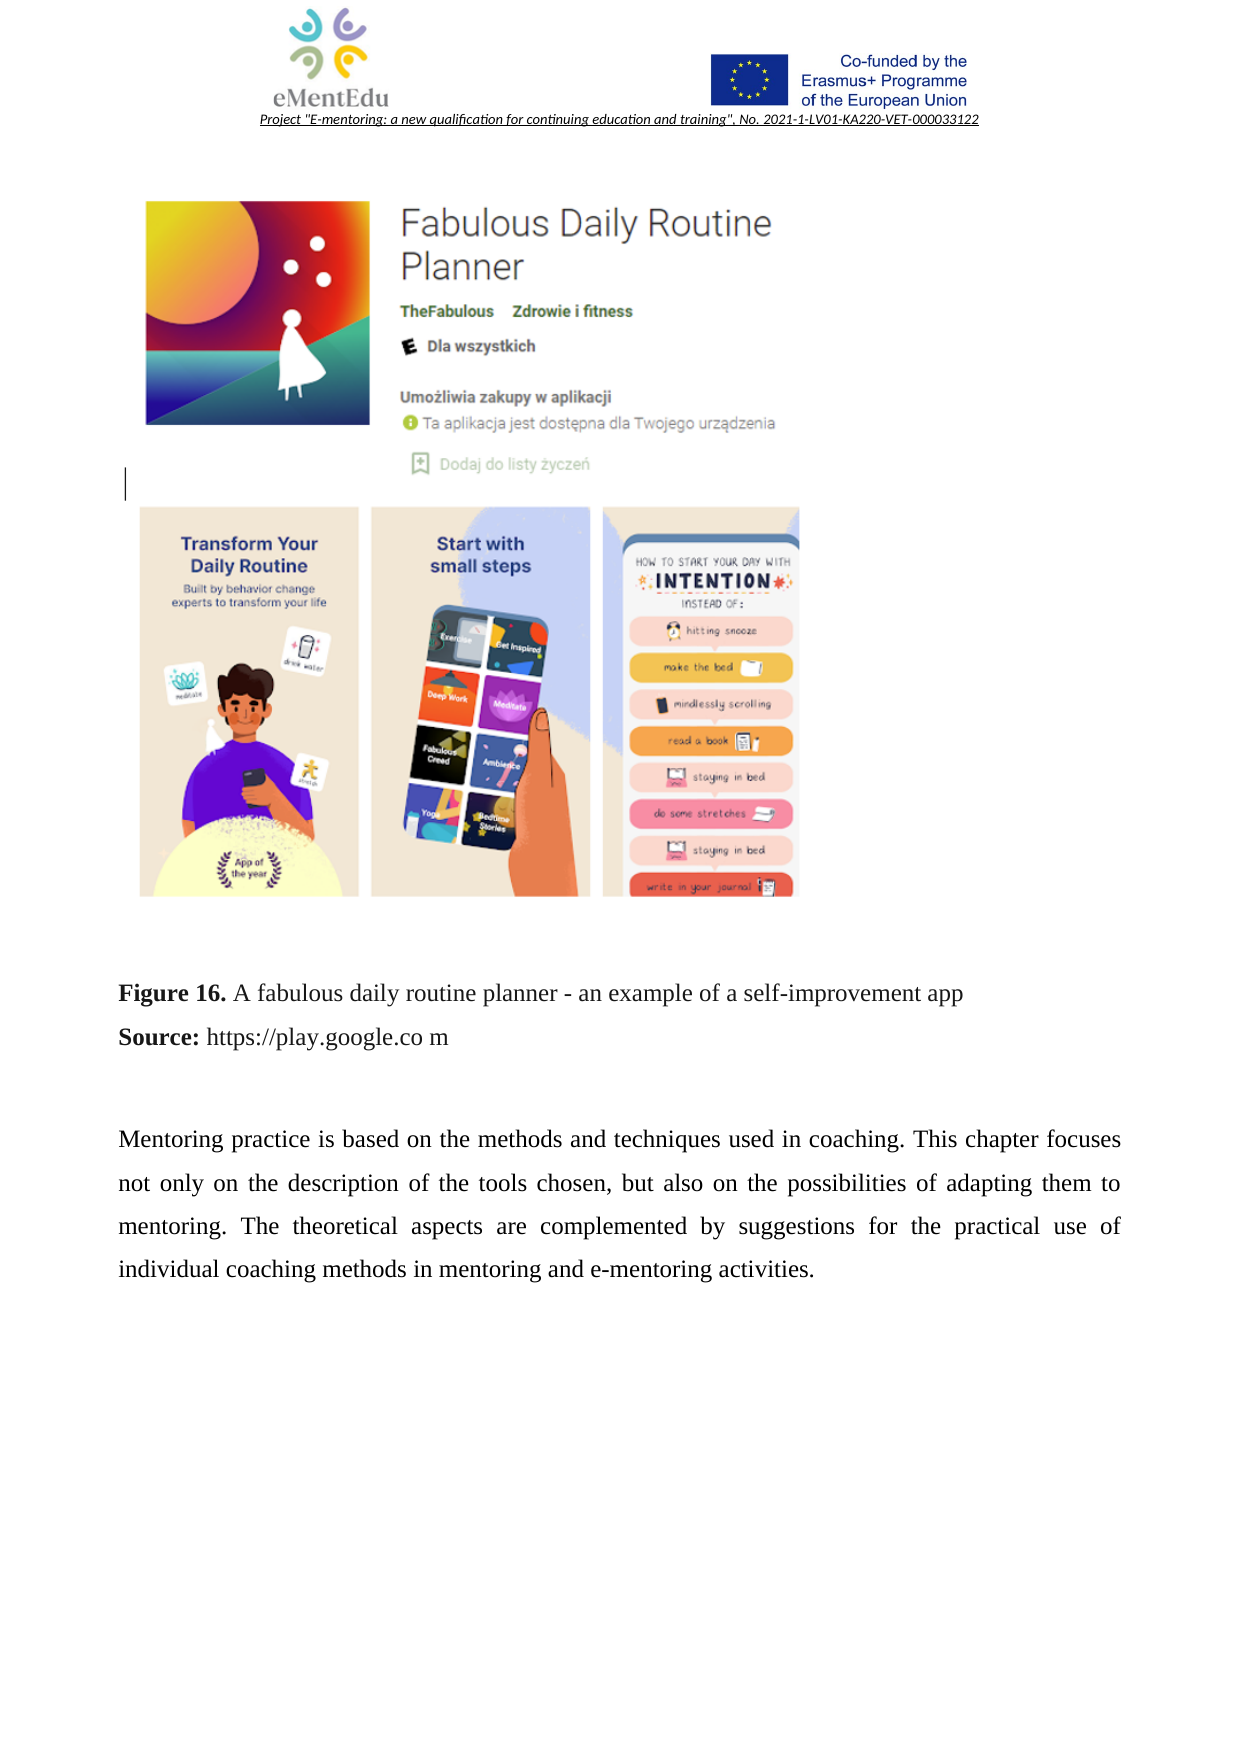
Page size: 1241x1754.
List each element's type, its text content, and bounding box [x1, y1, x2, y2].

text Source: https://play.google.co m [118, 1022, 1122, 1050]
text Figure 16. A fabulous daily routine planner - an example of a self-improvement app [118, 978, 1122, 1007]
text Mentoring practice is based on the methods and techniques used in coaching. This chapter focuses not only on the description of the tools chosen, but also on the possibilities of adapting them to mentoring. The theoretical aspects are complemented by suggestions for the practical use of individual coaching methods in mentoring and e-mentoring activities. [118, 1124, 1122, 1283]
picture [273, 6, 390, 110]
picture [118, 177, 827, 921]
picture [710, 53, 967, 110]
